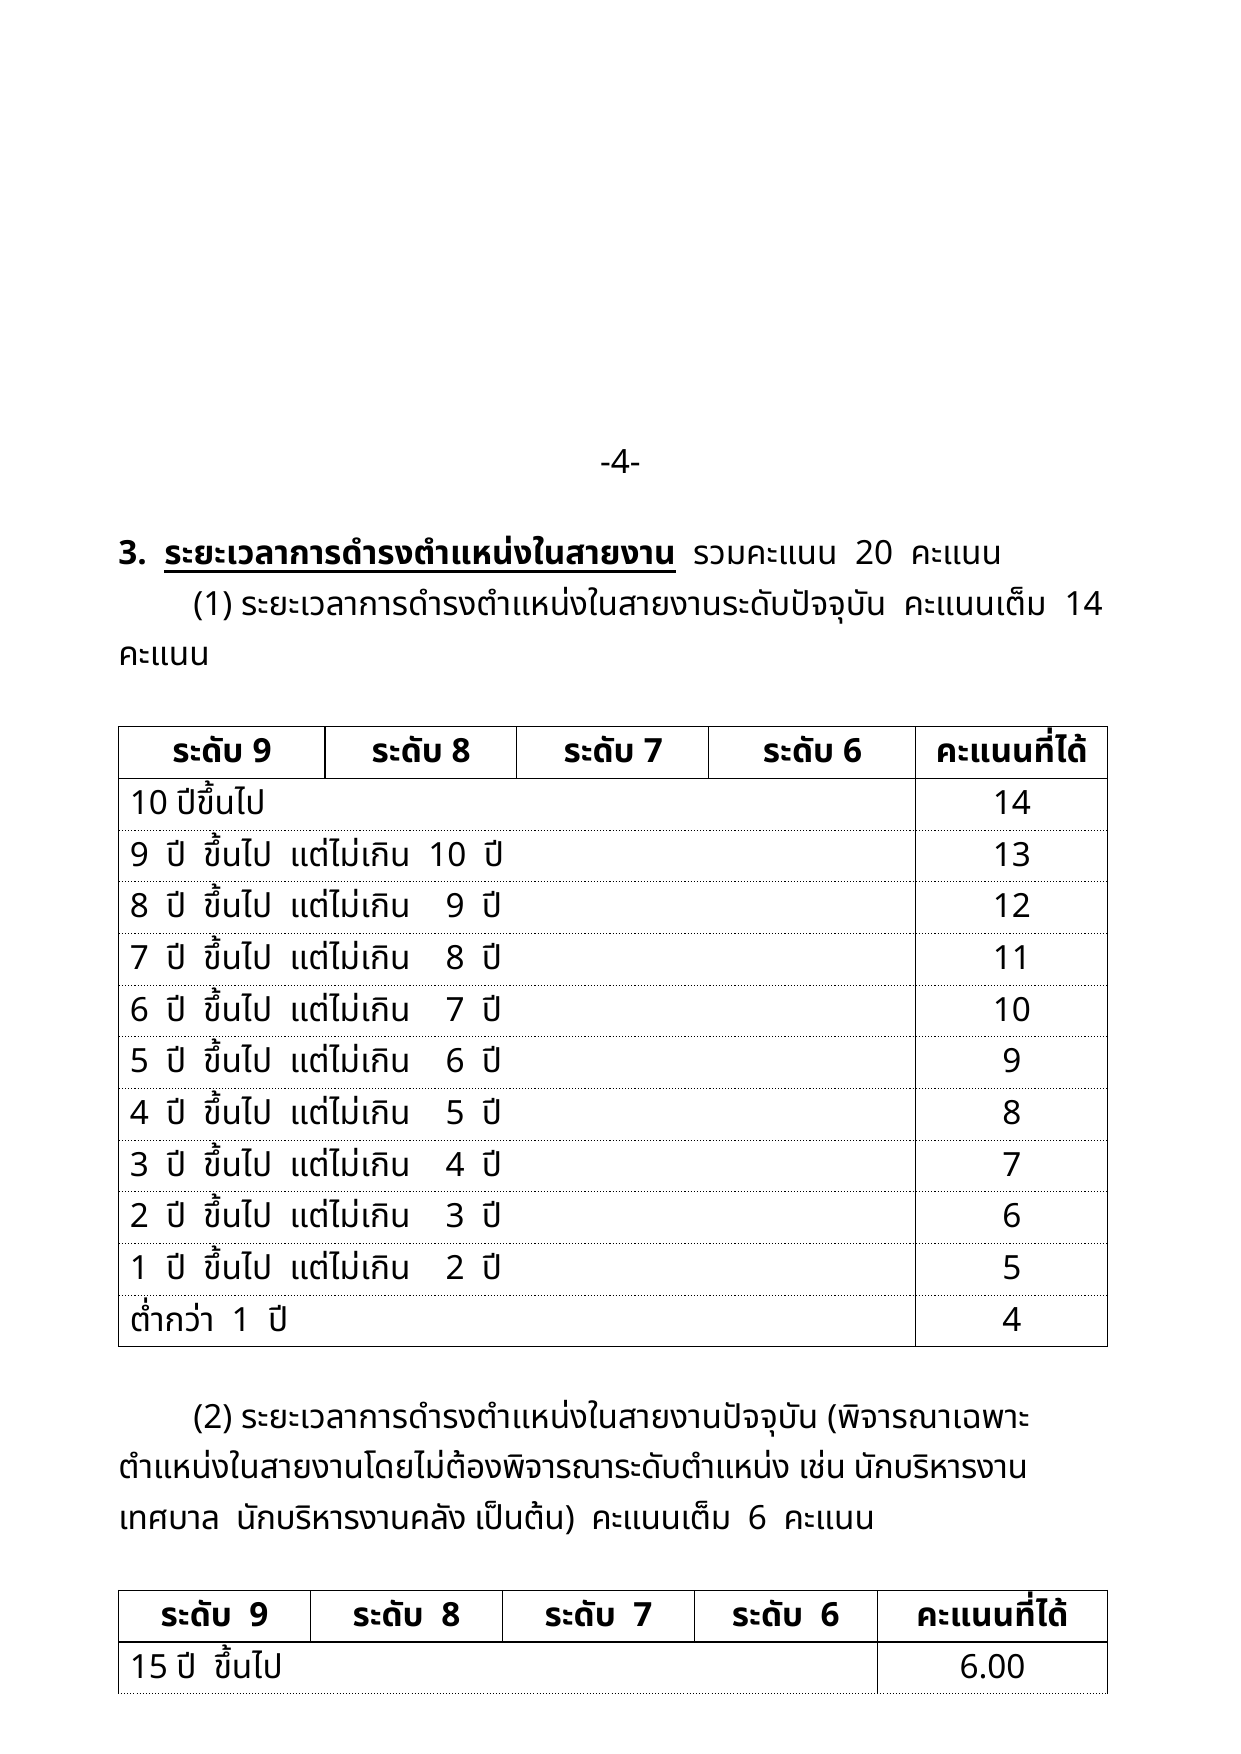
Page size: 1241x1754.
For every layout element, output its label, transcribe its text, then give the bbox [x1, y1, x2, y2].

table_cell 7 [916, 1140, 1107, 1191]
table_cell 13 [916, 830, 1107, 881]
table_cell 9 ปี ขึ้นไป แต่ไม่เกิน 10 ปี [119, 830, 915, 881]
table_cell 2 ปี ขึ้นไป แต่ไม่เกิน 3 ปี [119, 1191, 915, 1243]
table_cell 5 [916, 1243, 1107, 1294]
table_cell 9 [916, 1036, 1107, 1088]
table_header ระดับ 6 [695, 1591, 877, 1641]
table_cell 3 ปี ขึ้นไป แต่ไม่เกิน 4 ปี [119, 1140, 915, 1191]
table_header ระดับ 6 [709, 727, 915, 778]
table_cell 10 ปีขึ้นไป [119, 779, 915, 829]
table_cell 6 [916, 1191, 1107, 1243]
table_header คะแนนที่ได้ [878, 1591, 1107, 1641]
table_header ระดับ 9 [119, 727, 324, 778]
table_cell 12 [916, 881, 1107, 933]
text (1) ระยะเวลาการดำรงตำแหน่งในสายงานระดับปัจจุบัน คะแนนเต็ม 14 คะแนน [118, 580, 1122, 681]
table_cell 11 [916, 933, 1107, 984]
table_cell 6.00 [878, 1643, 1107, 1693]
text 3. ระยะเวลาการดำรงตำแหน่งในสายงาน รวมคะแนน 20 คะแนน [118, 529, 1122, 580]
table_cell 6 ปี ขึ้นไป แต่ไม่เกิน 7 ปี [119, 985, 915, 1036]
table_header ระดับ 8 [326, 727, 516, 778]
table_header ระดับ 7 [517, 727, 708, 778]
text (2) ระยะเวลาการดำรงตำแหน่งในสายงานปัจจุบัน (พิจารณาเฉพาะตำแหน่งในสายงานโดยไม่ต้องพิจารณาระดับตำแหน่ง เช่น นักบริหารงานเทศบาล นักบริหารงานคลัง เป็นต้น) คะแนนเต็ม 6 คะแนน [118, 1393, 1122, 1544]
table_cell ต่ำกว่า 1 ปี [119, 1295, 915, 1346]
table_header ระดับ 9 [119, 1591, 310, 1641]
table_header คะแนนที่ได้ [916, 727, 1107, 778]
table_cell 14 [916, 779, 1107, 829]
table_cell 4 [916, 1295, 1107, 1346]
table_cell 15 ปี ขึ้นไป [119, 1643, 877, 1693]
table_header ระดับ 8 [311, 1591, 502, 1641]
table_cell 8 [916, 1088, 1107, 1139]
table_cell 8 ปี ขึ้นไป แต่ไม่เกิน 9 ปี [119, 881, 915, 933]
table_cell 10 [916, 985, 1107, 1036]
table_cell 5 ปี ขึ้นไป แต่ไม่เกิน 6 ปี [119, 1036, 915, 1088]
text -4- [118, 438, 1122, 484]
table_cell 4 ปี ขึ้นไป แต่ไม่เกิน 5 ปี [119, 1088, 915, 1139]
table_cell 7 ปี ขึ้นไป แต่ไม่เกิน 8 ปี [119, 933, 915, 984]
table_header ระดับ 7 [503, 1591, 694, 1641]
table_cell 1 ปี ขึ้นไป แต่ไม่เกิน 2 ปี [119, 1243, 915, 1294]
